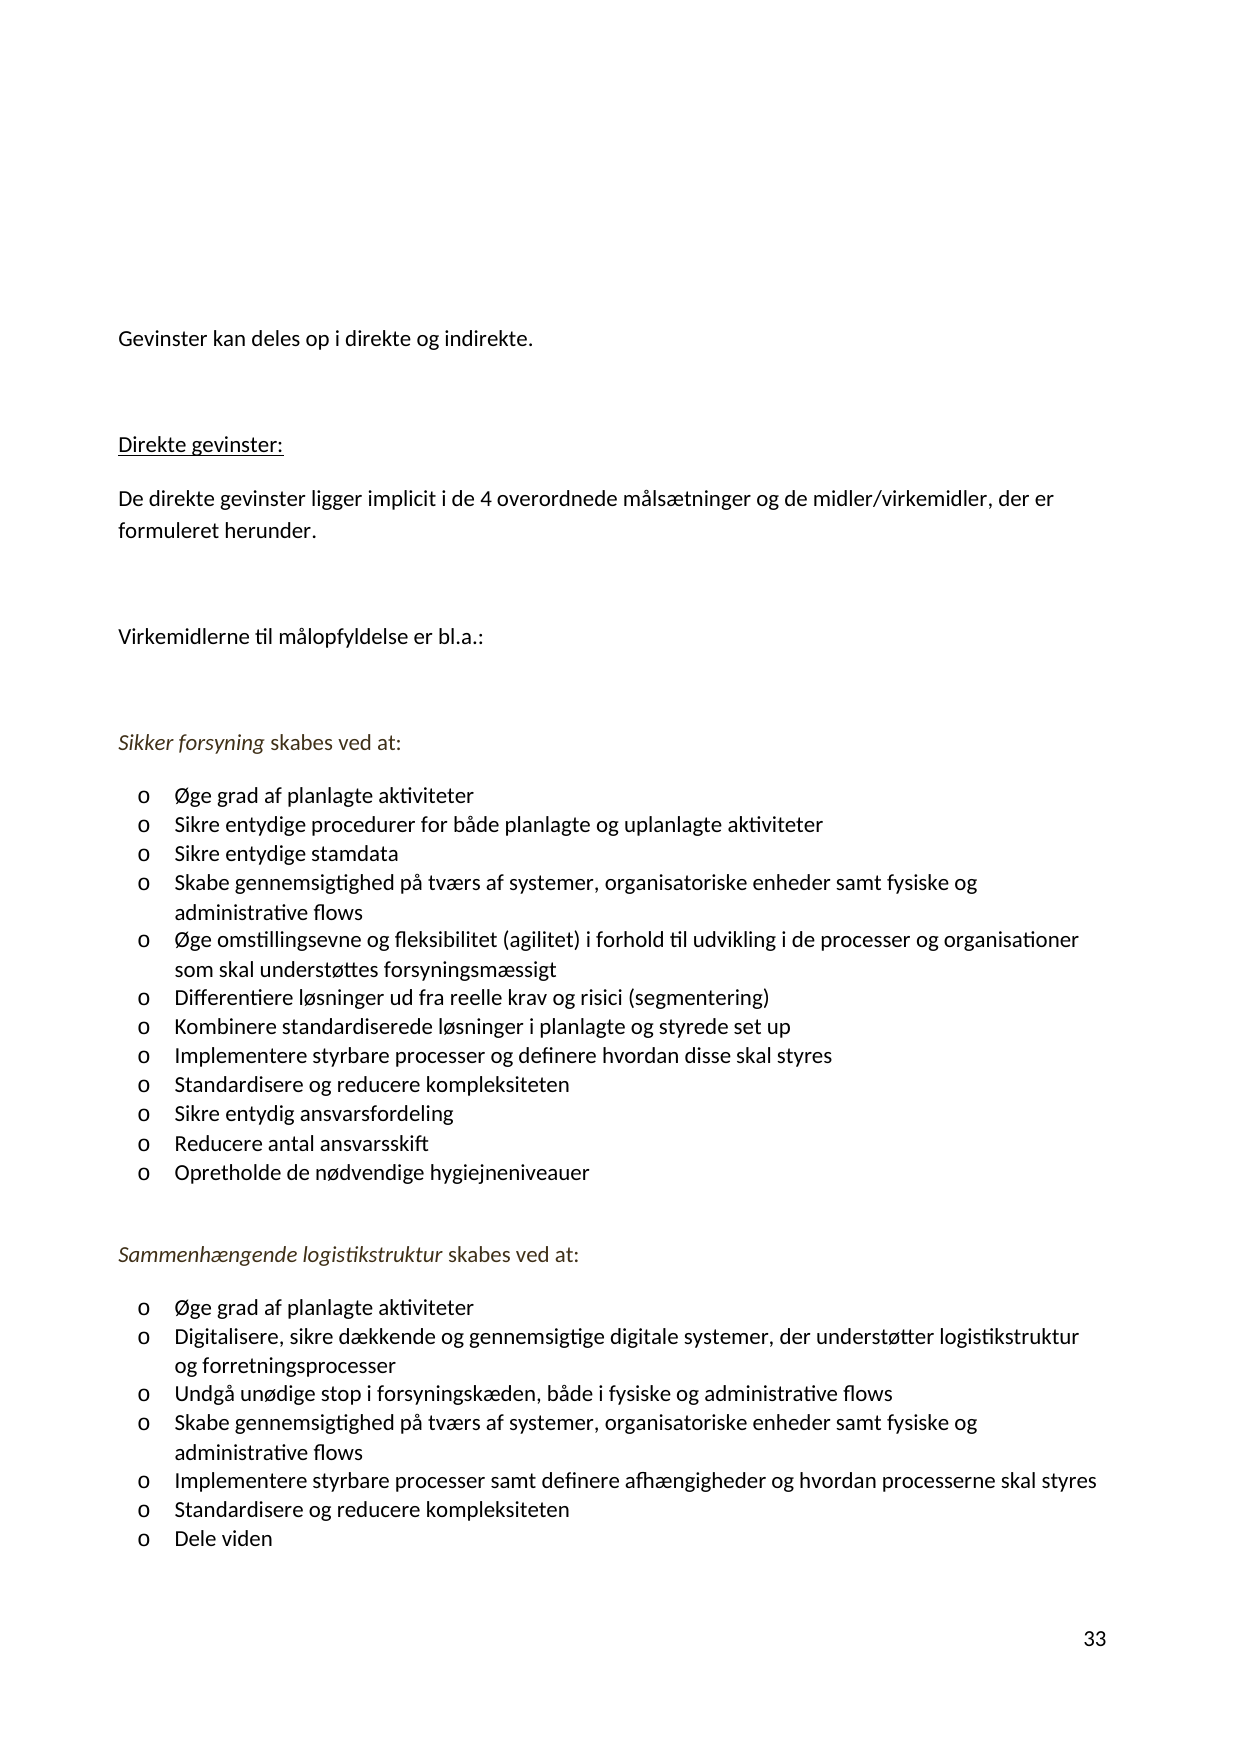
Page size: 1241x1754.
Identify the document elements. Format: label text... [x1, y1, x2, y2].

text Direkte gevinster: [118, 431, 1106, 459]
list Digitalisere, sikre dækkende og gennemsigtige digitale systemer, der understøtter logistikstruktur og forretningsprocesser [137, 1322, 1106, 1379]
list Kombinere standardiserede løsninger i planlagte og styrede set up [137, 1012, 1106, 1041]
list Skabe gennemsigtighed på tværs af systemer, organisatoriske enheder samt fysiske og administrative flows [137, 868, 1106, 926]
list Øge grad af planlagte aktiviteter [137, 1293, 1106, 1322]
list Opretholde de nødvendige hygiejneniveauer [137, 1158, 1106, 1187]
list Differentiere løsninger ud fra reelle krav og risici (segmentering) [137, 983, 1106, 1012]
text Sikker forsyning skabes ved at: [118, 728, 1106, 756]
list Øge omstillingsevne og fleksibilitet (agilitet) i forhold til udvikling i de processer og organisationer som skal understøttes forsyningsmæssigt [137, 926, 1106, 983]
list Øge grad af planlagte aktiviteter [137, 781, 1106, 810]
list Undgå unødige stop i forsyningskæden, både i fysiske og administrative flows [137, 1379, 1106, 1408]
list Reducere antal ansvarsskift [137, 1129, 1106, 1158]
list Implementere styrbare processer samt definere afhængigheder og hvordan processerne skal styres [137, 1466, 1106, 1495]
list Implementere styrbare processer og definere hvordan disse skal styres [137, 1041, 1106, 1070]
list Dele viden [137, 1524, 1106, 1553]
list Standardisere og reducere kompleksiteten [137, 1070, 1106, 1099]
list Sikre entydige procedurer for både planlagte og uplanlagte aktiviteter [137, 810, 1106, 839]
list Skabe gennemsigtighed på tværs af systemer, organisatoriske enheder samt fysiske og administrative flows [137, 1408, 1106, 1466]
text Gevinster kan deles op i direkte og indirekte. [118, 324, 1106, 353]
text Virkemidlerne til målopfyldelse er bl.a.: [118, 622, 1106, 650]
list Sikre entydige stamdata [137, 839, 1106, 868]
text De direkte gevinster ligger implicit i de 4 overordnede målsætninger og de midler/virkemidler, der er formuleret herunder. [118, 484, 1106, 544]
text Sammenhængende logistikstruktur skabes ved at: [118, 1240, 1106, 1268]
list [137, 1495, 1106, 1524]
list Sikre entydig ansvarsfordeling [137, 1099, 1106, 1129]
